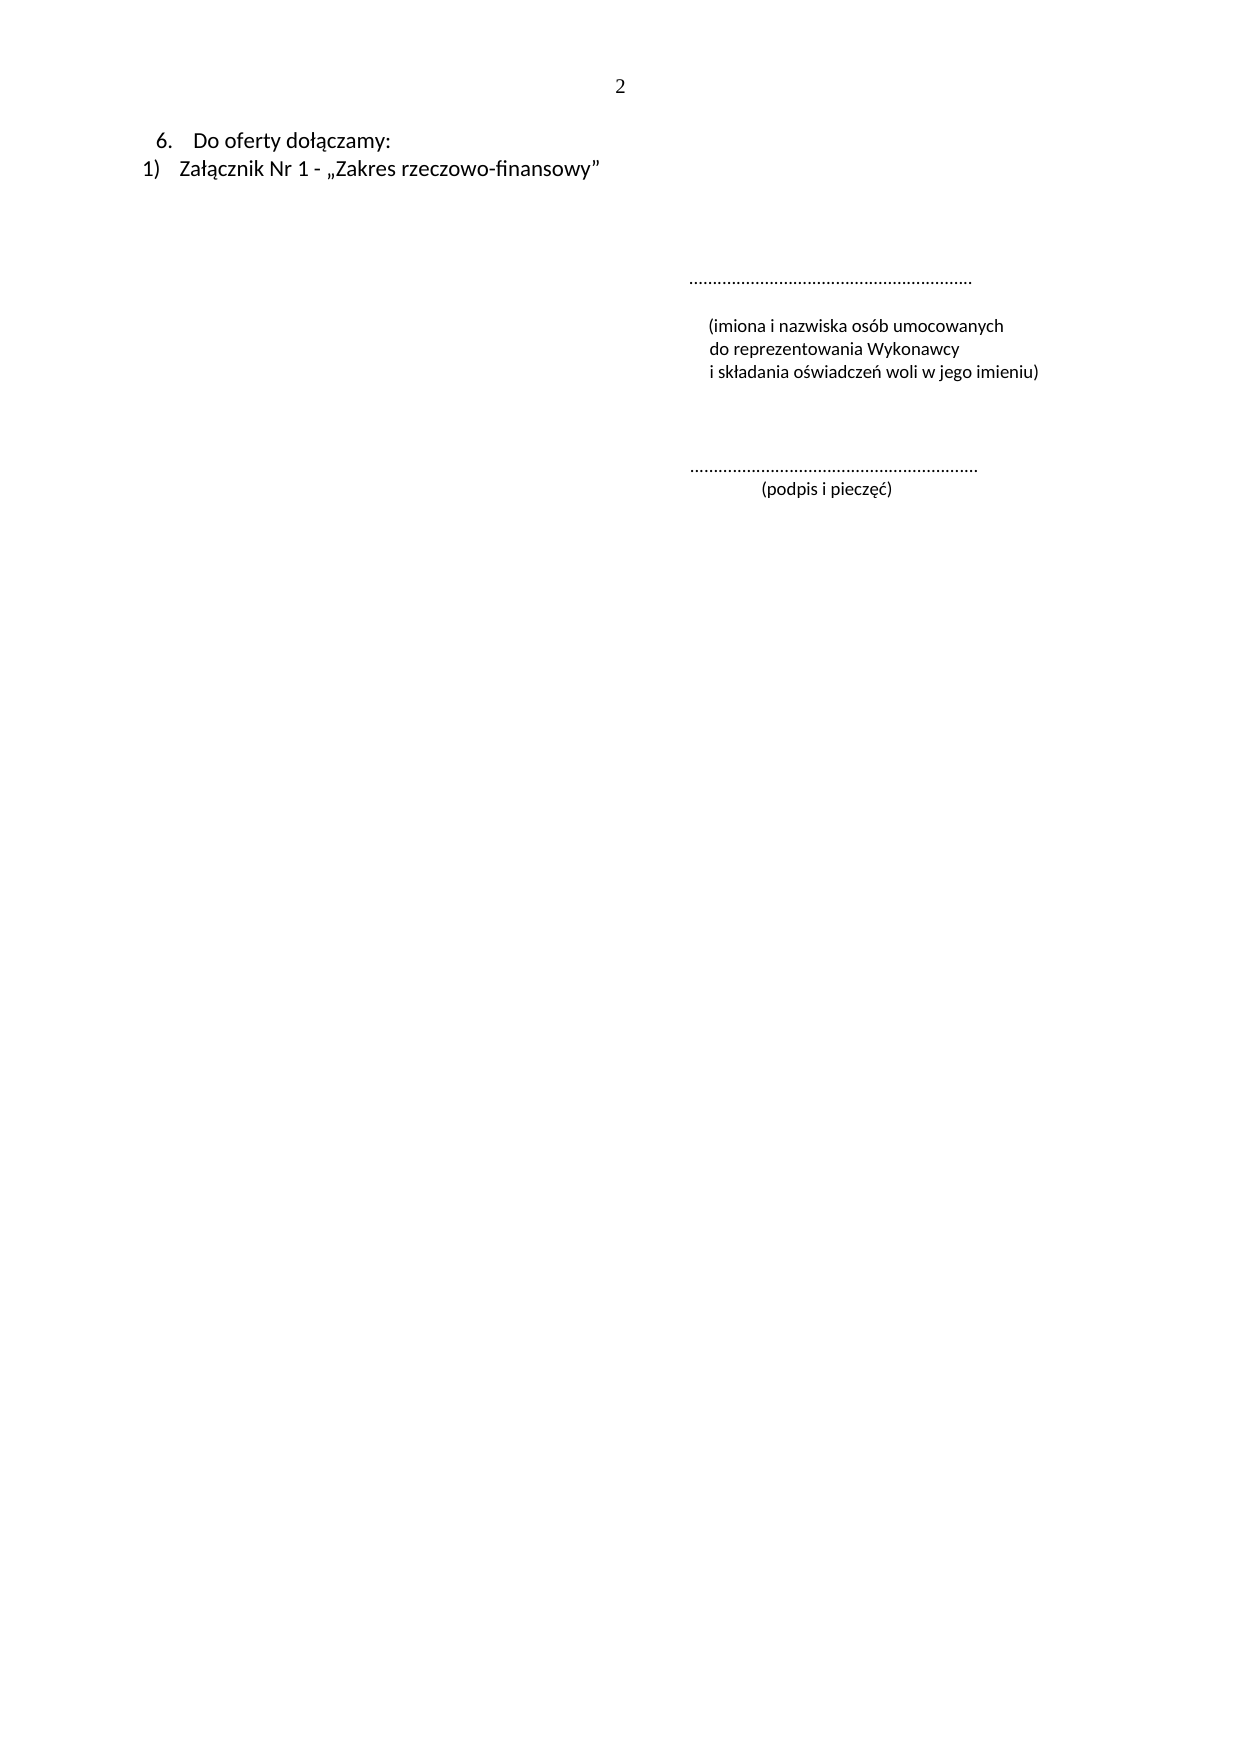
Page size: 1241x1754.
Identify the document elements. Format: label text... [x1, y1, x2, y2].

text i składania oświadczeń woli w jego imieniu) [708, 360, 1122, 383]
list Do oferty dołączamy: [156, 126, 1122, 154]
text (podpis i pieczęć) [118, 477, 1122, 500]
text (imiona i nazwiska osób umocowanych [634, 314, 1122, 337]
list Załącznik Nr 1 - „Zakres rzeczowo-finansowy” [142, 154, 1122, 182]
text ............................................................ [193, 210, 1122, 290]
text ............................................................. [192, 407, 1122, 477]
text do reprezentowania Wykonawcy [708, 337, 1122, 360]
